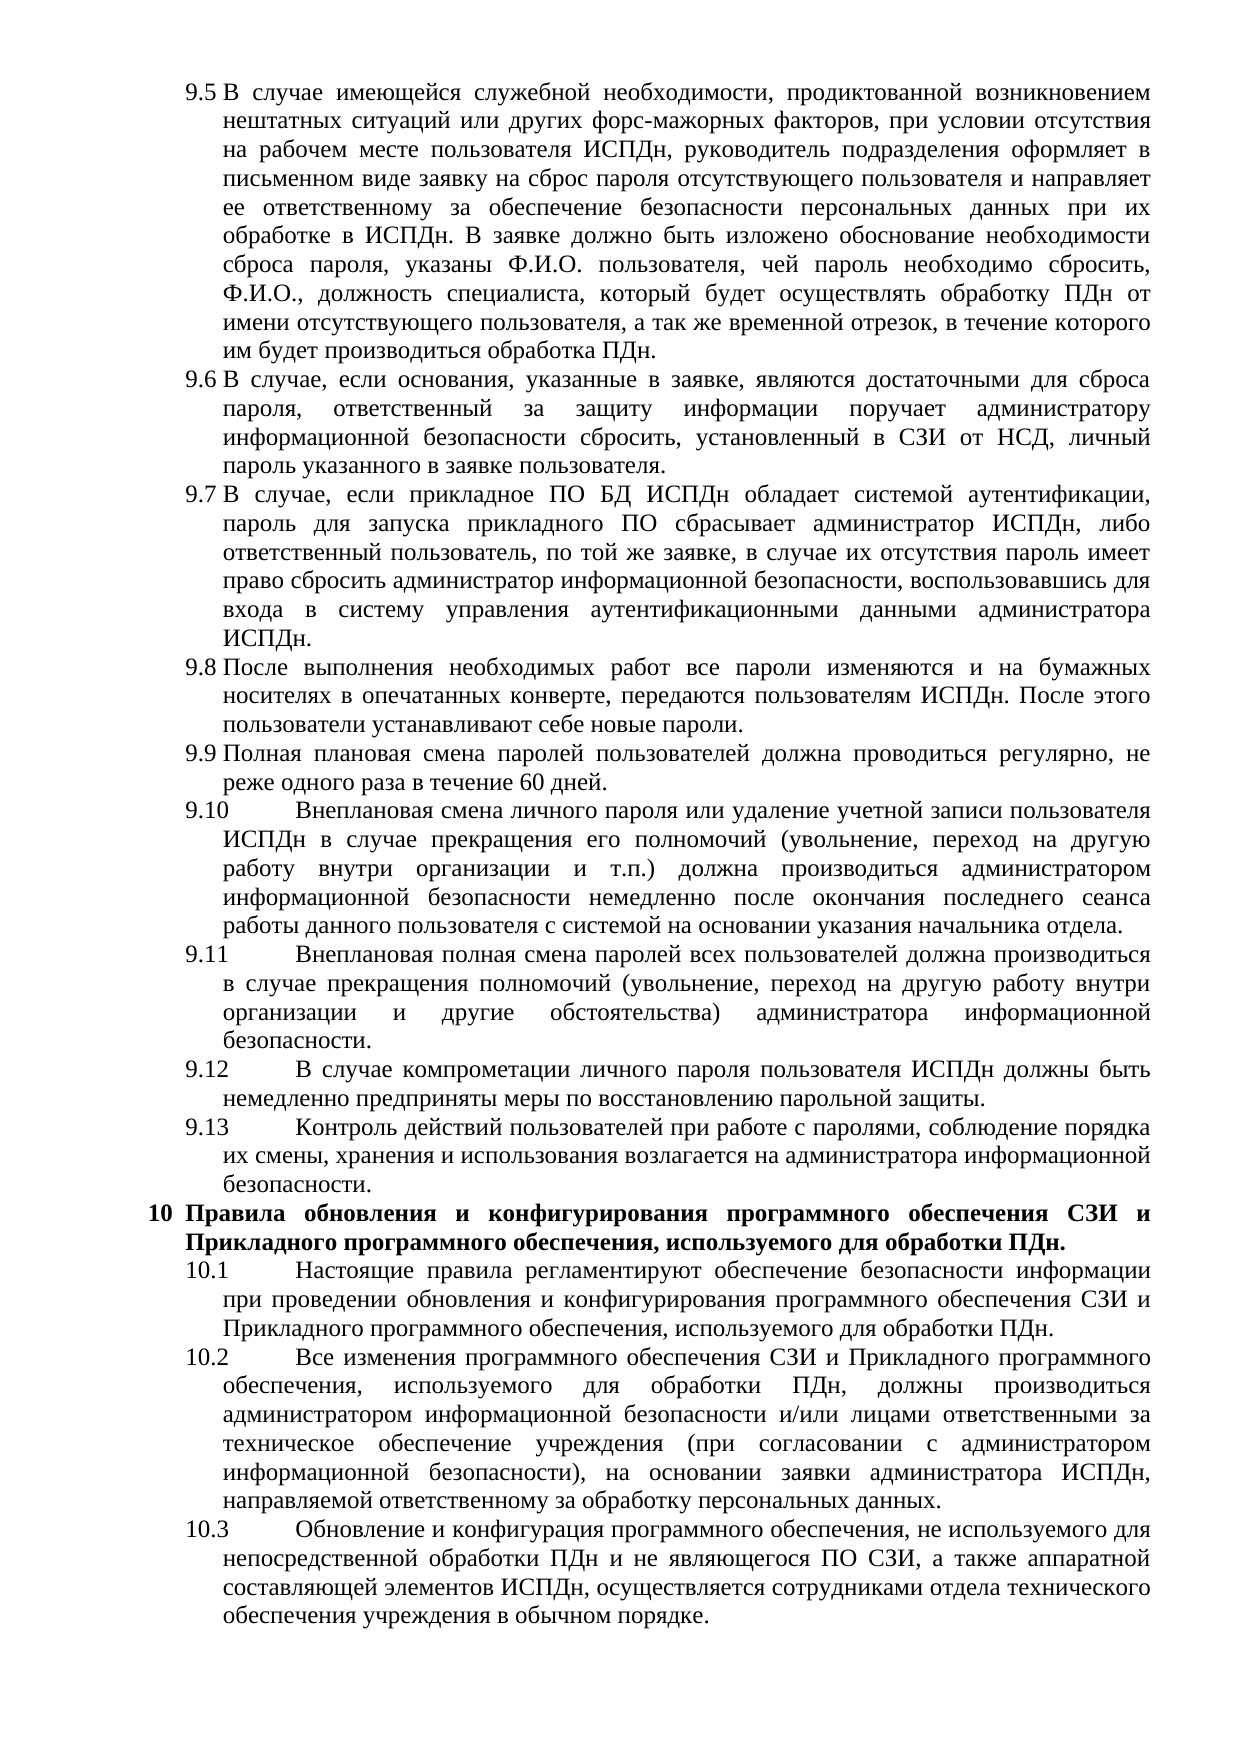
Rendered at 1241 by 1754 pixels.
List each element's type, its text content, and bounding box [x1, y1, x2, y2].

list Все изменения программного обеспечения СЗИ и Прикладного программного обеспечения, используемого для обработки ПДн, должны производиться администратором информационной безопасности и/или лицами ответственными за техническое обеспечение учреждения (при согласовании с администратором информационной безопасности), на основании заявки администратора ИСПДн, направляемой ответственному за обработку персональных данных. [185, 1342, 1152, 1514]
list В случае имеющейся служебной необходимости, продиктованной возникновением нештатных ситуаций или других форс-мажорных факторов, при условии отсутствия на рабочем месте пользователя ИСПДн, руководитель подразделения оформляет в письменном виде заявку на сброс пароля отсутствующего пользователя и направляет ее ответственному за обеспечение безопасности персональных данных при их обработке в ИСПДн. В заявке должно быть изложено обоснование необходимости сброса пароля, указаны Ф.И.О. пользователя, чей пароль необходимо сбросить, Ф.И.О., должность специалиста, который будет осуществлять обработку ПДн от имени отсутствующего пользователя, а так же временной отрезок, в течение которого им будет производиться обработка ПДн. [185, 77, 1152, 364]
list В случае, если прикладное ПО БД ИСПДн обладает системой аутентификации, пароль для запуска прикладного ПО сбрасывает администратор ИСПДн, либо ответственный пользователь, по той же заявке, в случае их отсутствия пароль имеет право сбросить администратор информационной безопасности, воспользовавшись для входа в систему управления аутентификационными данными администратора ИСПДн. [185, 479, 1152, 652]
list В случае, если основания, указанные в заявке, являются достаточными для сброса пароля, ответственный за защиту информации поручает администратору информационной безопасности сбросить, установленный в СЗИ от НСД, личный пароль указанного в заявке пользователя. [185, 364, 1152, 479]
list В случае компрометации личного пароля пользователя ИСПДн должны быть немедленно предприняты меры по восстановлению парольной защиты. [185, 1054, 1152, 1112]
list После выполнения необходимых работ все пароли изменяются и на бумажных носителях в опечатанных конверте, передаются пользователям ИСПДн. После этого пользователи устанавливают себе новые пароли. [185, 652, 1152, 738]
list Полная плановая смена паролей пользователей должна проводиться регулярно, не реже одного раза в течение 60 дней. [185, 738, 1152, 796]
list Обновление и конфигурация программного обеспечения, не используемого для непосредственной обработки ПДн и не являющегося ПО СЗИ, а также аппаратной составляющей элементов ИСПДн, осуществляется сотрудниками отдела технического обеспечения учреждения в обычном порядке. [185, 1514, 1152, 1629]
list Внеплановая полная смена паролей всех пользователей должна производиться в случае прекращения полномочий (увольнение, переход на другую работу внутри организации и другие обстоятельства) администратора информационной безопасности. [185, 939, 1152, 1054]
list Контроль действий пользователей при работе с паролями, соблюдение порядка их смены, хранения и использования возлагается на администратора информационной безопасности. [185, 1112, 1152, 1198]
list Настоящие правила регламентируют обеспечение безопасности информации при проведении обновления и конфигурирования программного обеспечения СЗИ и Прикладного программного обеспечения, используемого для обработки ПДн. [185, 1256, 1152, 1342]
list Внеплановая смена личного пароля или удаление учетной записи пользователя ИСПДн в случае прекращения его полномочий (увольнение, переход на другую работу внутри организации и т.п.) должна производиться администратором информационной безопасности немедленно после окончания последнего сеанса работы данного пользователя с системой на основании указания начальника отдела. [185, 796, 1152, 939]
list Правила обновления и конфигурирования программного обеспечения СЗИ и Прикладного программного обеспечения, используемого для обработки ПДн. [148, 1198, 1152, 1256]
